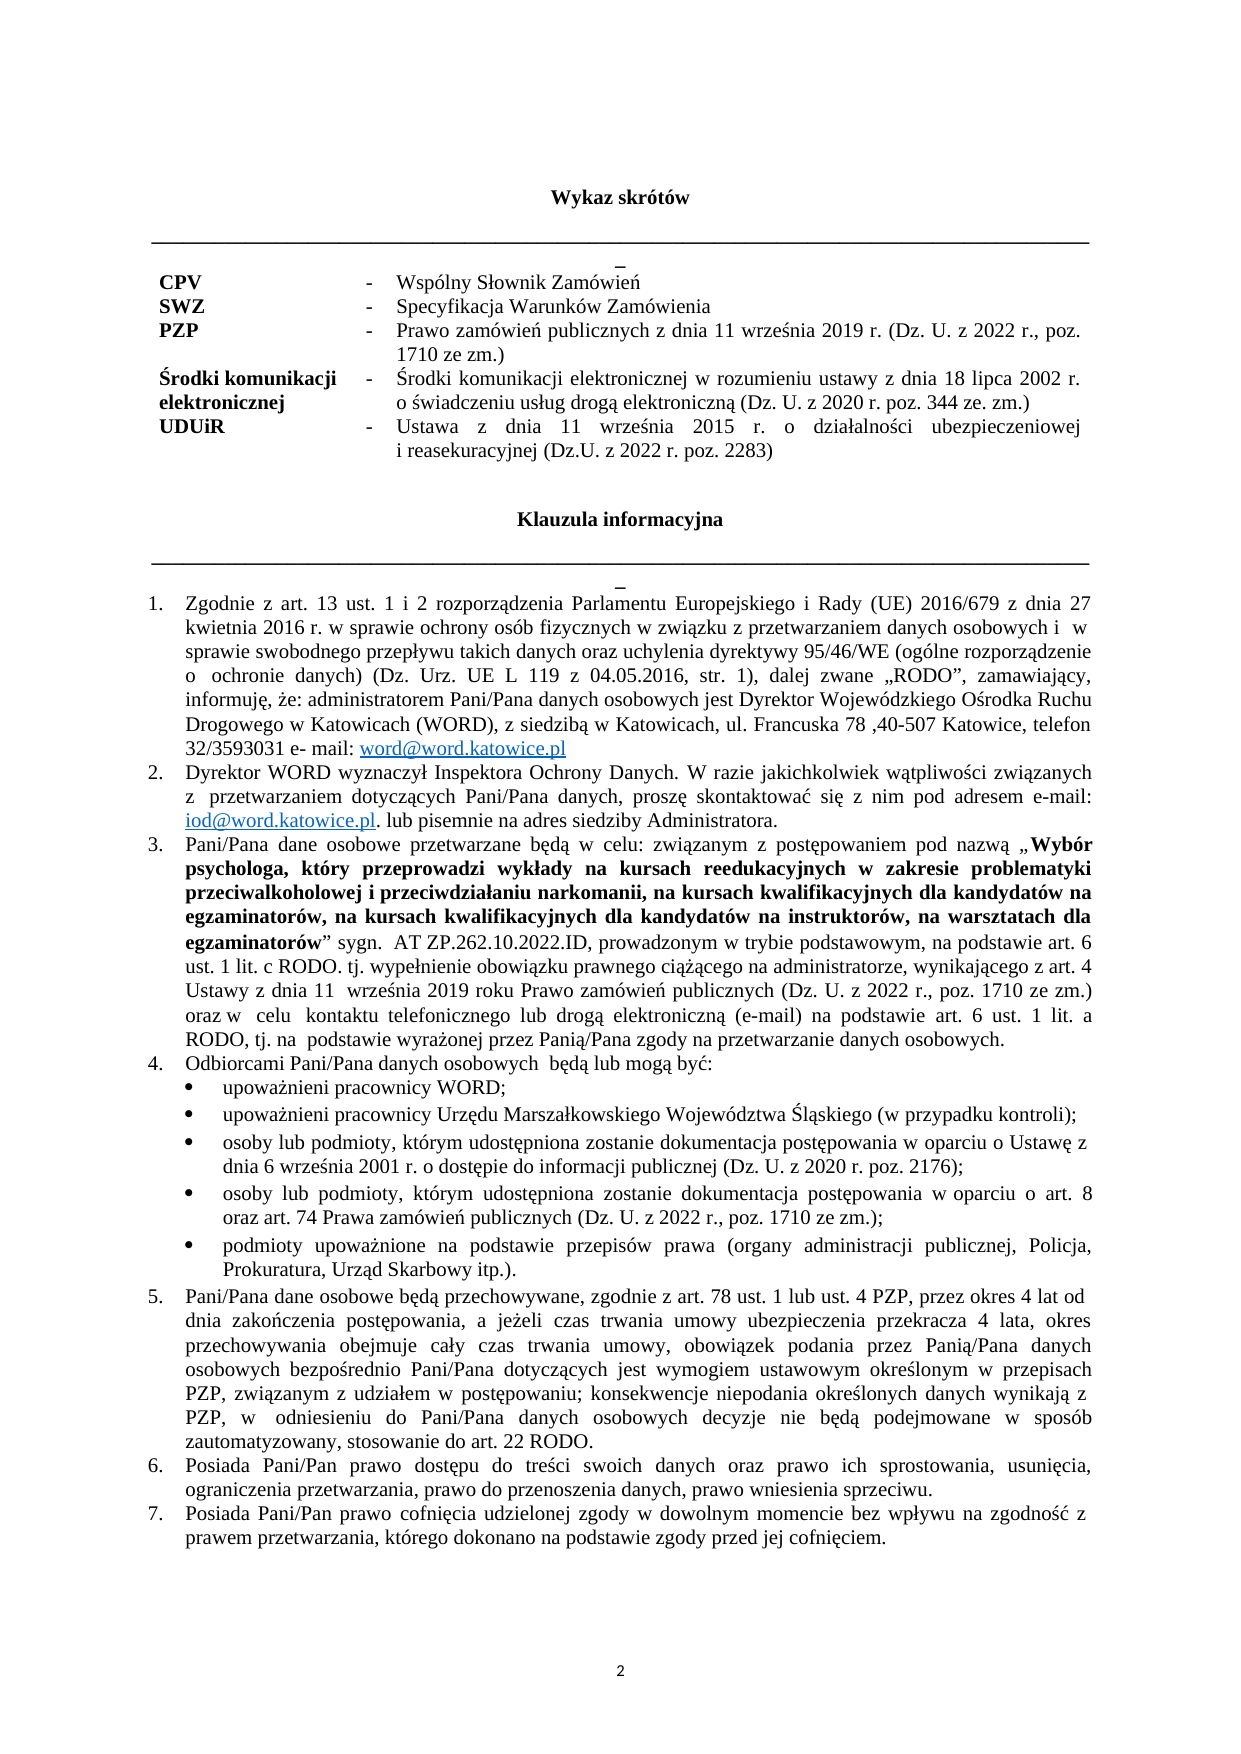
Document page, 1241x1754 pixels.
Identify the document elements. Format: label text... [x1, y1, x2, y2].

table_cell - [354, 318, 385, 366]
list osoby lub podmioty, którym udostępniona zostanie dokumentacja postępowania w oparciu o Ustawę z dnia 6 września 2001 r. o dostępie do informacji publicznej (Dz. U. z 2020 r. poz. 2176); [185, 1130, 1093, 1178]
text ___________________________________________________________________________________________ [148, 222, 1093, 270]
table_cell PZP [148, 318, 354, 366]
list Pani/Pana dane osobowe przetwarzane będą w celu: związanym z postępowaniem pod nazwą „Wybór psychologa, który przeprowadzi wykłady na kursach reedukacyjnych w zakresie problematyki przeciwalkoholowej i przeciwdziałaniu narkomanii, na kursach kwalifikacyjnych dla kandydatów na egzaminatorów, na kursach kwalifikacyjnych dla kandydatów na instruktorów, na warsztatach dla egzaminatorów” sygn. AT ZP.262.10.2022.ID, prowadzonym w trybie podstawowym, na podstawie art. 6 ust. 1 lit. c RODO. tj. wypełnienie obowiązku prawnego ciążącego na administratorze, wynikającego z art. 4 Ustawy z dnia 11 września 2019 roku Prawo zamówień publicznych (Dz. U. z 2022 r., poz. 1710 ze zm.) oraz w celu kontaktu telefonicznego lub drogą elektroniczną (e-mail) na podstawie art. 6 ust. 1 lit. a RODO, tj. na podstawie wyrażonej przez Panią/Pana zgody na przetwarzanie danych osobowych. [148, 832, 1093, 1051]
list upoważnieni pracownicy Urzędu Marszałkowskiego Województwa Śląskiego (w przypadku kontroli); [185, 1102, 1093, 1126]
list Odbiorcami Pani/Pana danych osobowych będą lub mogą być: [148, 1051, 1093, 1075]
table_cell SWZ [148, 294, 354, 318]
table_cell Specyfikacja Warunków Zamówienia [385, 294, 1093, 318]
table_cell Prawo zamówień publicznych z dnia 11 września 2019 r. (Dz. U. z 2022 r., poz. 1710 ze zm.) [385, 318, 1093, 366]
table_cell UDUiR [148, 414, 354, 469]
list podmioty upoważnione na podstawie przepisów prawa (organy administracji publicznej, Policja, Prokuratura, Urząd Skarbowy itp.). [185, 1233, 1093, 1281]
table_cell Środki komunikacji elektronicznej w rozumieniu ustawy z dnia 18 lipca 2002 r. o świadczeniu usług drogą elektroniczną (Dz. U. z 2020 r. poz. 344 ze. zm.) [385, 366, 1093, 414]
list Dyrektor WORD wyznaczył Inspektora Ochrony Danych. W razie jakichkolwiek wątpliwości związanych z przetwarzaniem dotyczących Pani/Pana danych, proszę skontaktować się z nim pod adresem e-mail: iod@word.katowice.pl. lub pisemnie na adres siedziby Administratora. [148, 759, 1093, 832]
list osoby lub podmioty, którym udostępniona zostanie dokumentacja postępowania w oparciu o art. 8 oraz art. 74 Prawa zamówień publicznych (Dz. U. z 2022 r., poz. 1710 ze zm.); [185, 1181, 1093, 1229]
table_header - [354, 270, 385, 294]
table_header Wspólny Słownik Zamówień [385, 270, 1093, 294]
list Zgodnie z art. 13 ust. 1 i 2 rozporządzenia Parlamentu Europejskiego i Rady (UE) 2016/679 z dnia 27 kwietnia 2016 r. w sprawie ochrony osób fizycznych w związku z przetwarzaniem danych osobowych i w sprawie swobodnego przepływu takich danych oraz uchylenia dyrektywy 95/46/WE (ogólne rozporządzenie o ochronie danych) (Dz. Urz. UE L 119 z 04.05.2016, str. 1), dalej zwane „RODO”, zamawiający, informuję, że: administratorem Pani/Pana danych osobowych jest Dyrektor Wojewódzkiego Ośrodka Ruchu Drogowego w Katowicach (WORD), z siedzibą w Katowicach, ul. Francuska 78 ,40-507 Katowice, telefon 32/3593031 e- mail: word@word.katowice.pl [148, 591, 1093, 759]
table_cell - [354, 294, 385, 318]
table_cell Ustawa z dnia 11 września 2015 r. o działalności ubezpieczeniowej i reasekuracyjnej (Dz.U. z 2022 r. poz. 2283) [385, 414, 1093, 469]
text ___________________________________________________________________________________________ [148, 543, 1093, 591]
list Pani/Pana dane osobowe będą przechowywane, zgodnie z art. 78 ust. 1 lub ust. 4 PZP, przez okres 4 lat od dnia zakończenia postępowania, a jeżeli czas trwania umowy ubezpieczenia przekracza 4 lata, okres przechowywania obejmuje cały czas trwania umowy, obowiązek podania przez Panią/Pana danych osobowych bezpośrednio Pani/Pana dotyczących jest wymogiem ustawowym określonym w przepisach PZP, związanym z udziałem w postępowaniu; konsekwencje niepodania określonych danych wynikają z PZP, w odniesieniu do Pani/Pana danych osobowych decyzje nie będą podejmowane w sposób zautomatyzowany, stosowanie do art. 22 RODO. [148, 1284, 1093, 1453]
table_cell - [354, 366, 385, 414]
list upoważnieni pracownicy WORD; [185, 1075, 1093, 1099]
table_header CPV [148, 270, 354, 294]
text Wykaz skrótów [148, 185, 1093, 209]
list Posiada Pani/Pan prawo dostępu do treści swoich danych oraz prawo ich sprostowania, usunięcia, ograniczenia przetwarzania, prawo do przenoszenia danych, prawo wniesienia sprzeciwu. [148, 1453, 1093, 1501]
table_cell Środki komunikacji elektronicznej [148, 366, 354, 414]
text Klauzula informacyjna [148, 506, 1093, 531]
table_cell - [354, 414, 385, 469]
list Posiada Pani/Pan prawo cofnięcia udzielonej zgody w dowolnym momencie bez wpływu na zgodność z prawem przetwarzania, którego dokonano na podstawie zgody przed jej cofnięciem. [148, 1501, 1093, 1549]
